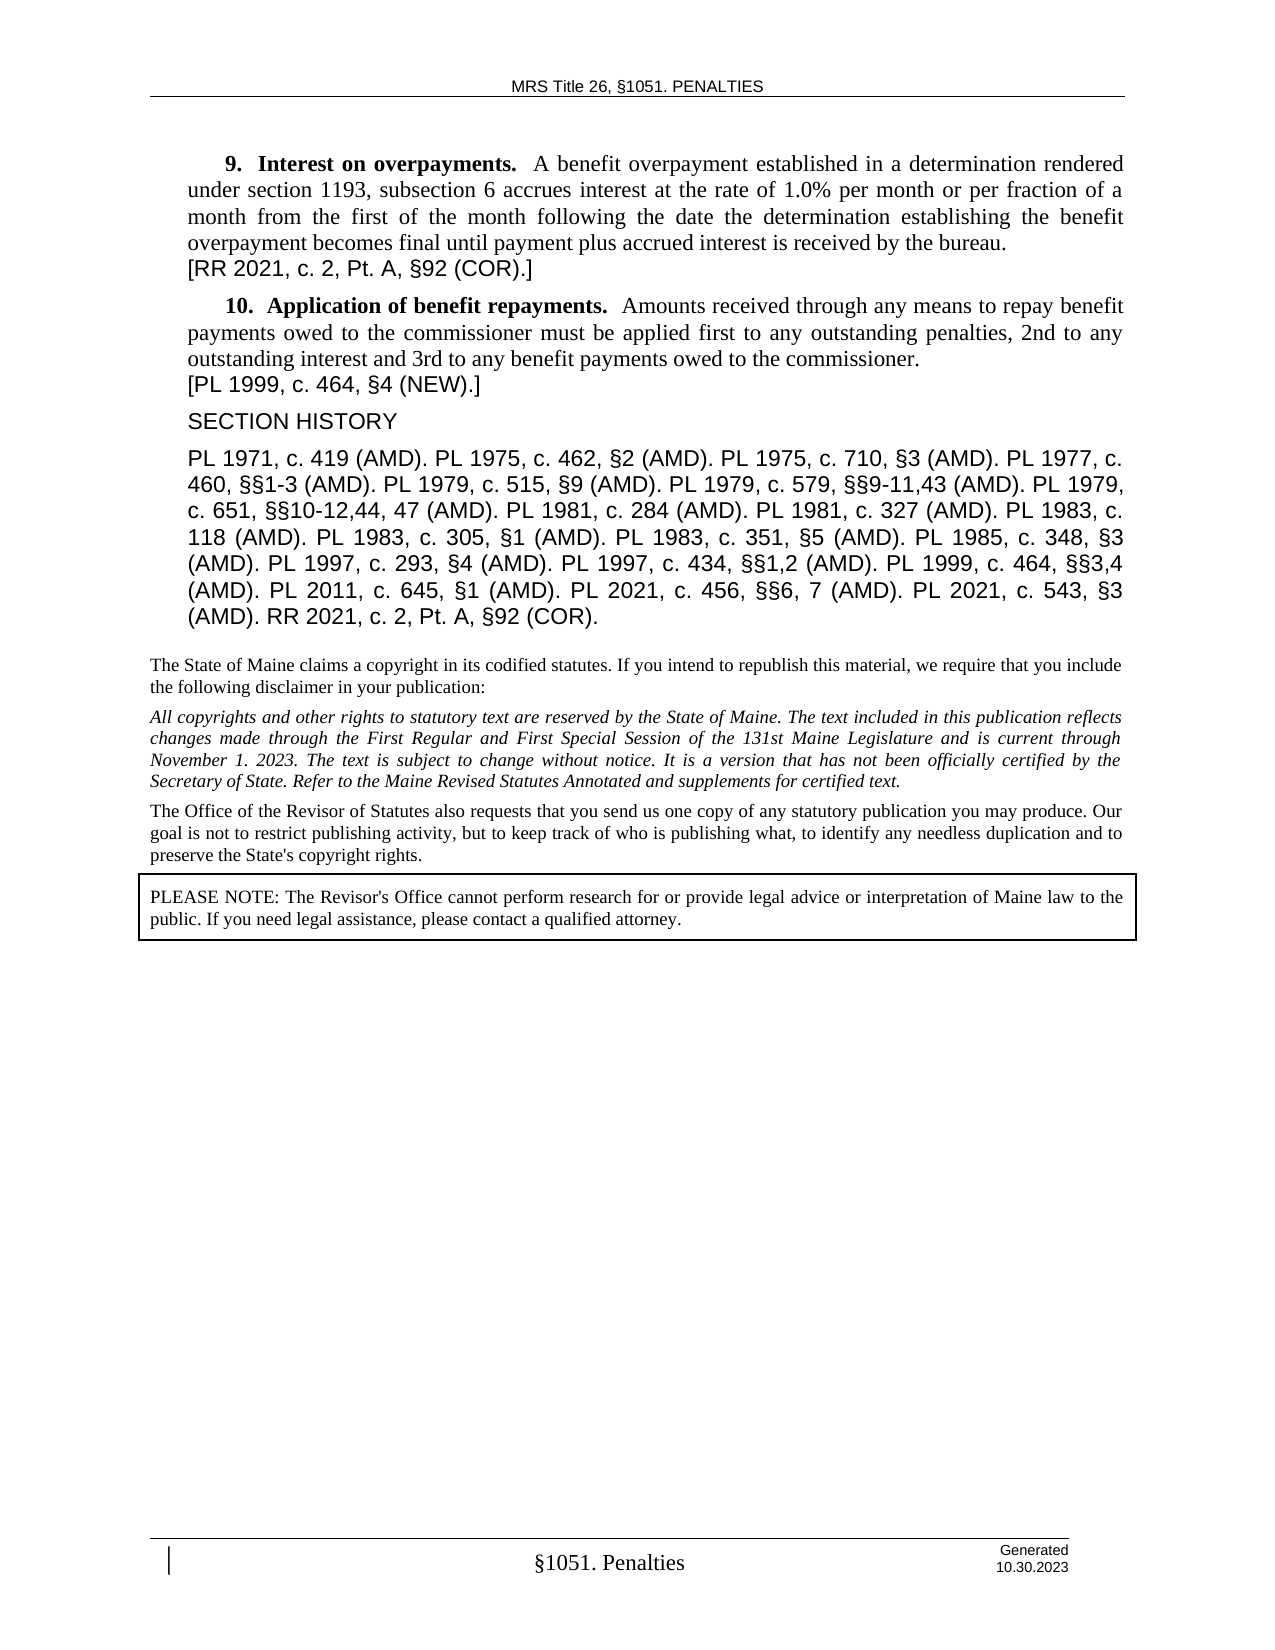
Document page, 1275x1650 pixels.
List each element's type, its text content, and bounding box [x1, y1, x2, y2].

text SECTION HISTORY [187, 408, 1125, 434]
text PL 1971, c. 419 (AMD). PL 1975, c. 462, §2 (AMD). PL 1975, c. 710, §3 (AMD). PL 1977, c. 460, §§1-3 (AMD). PL 1979, c. 515, §9 (AMD). PL 1979, c. 579, §§9-11,43 (AMD). PL 1979, c. 651, §§10-12,44, 47 (AMD). PL 1981, c. 284 (AMD). PL 1981, c. 327 (AMD). PL 1983, c. 118 (AMD). PL 1983, c. 305, §1 (AMD). PL 1983, c. 351, §5 (AMD). PL 1985, c. 348, §3 (AMD). PL 1997, c. 293, §4 (AMD). PL 1997, c. 434, §§1,2 (AMD). PL 1999, c. 464, §§3,4 (AMD). PL 2011, c. 645, §1 (AMD). PL 2021, c. 456, §§6, 7 (AMD). PL 2021, c. 543, §3 (AMD). RR 2021, c. 2, Pt. A, §92 (COR). [187, 445, 1125, 629]
text 9. Interest on overpayments. A benefit overpayment established in a determination rendered under section 1193, subsection 6 accrues interest at the rate of 1.0% per month or per fraction of a month from the first of the month following the date the determination establishing the benefit overpayment becomes final until payment plus accrued interest is received by the bureau. [187, 150, 1125, 255]
text 10. Application of benefit repayments. Amounts received through any means to repay benefit payments owed to the commissioner must be applied first to any outstanding penalties, 2nd to any outstanding interest and 3rd to any benefit payments owed to the commissioner. [187, 292, 1125, 371]
text The Office of the Revisor of Statutes also requests that you send us one copy of any statutory publication you may produce. Our goal is not to restrict publishing activity, but to keep track of who is publishing what, to identify any needless duplication and to preserve the State's copyright rights. [150, 800, 1125, 865]
text [RR 2021, c. 2, Pt. A, §92 (COR).] [187, 255, 1125, 282]
text The State of Maine claims a copyright in its codified statutes. If you intend to republish this material, we require that you include the following disclaimer in your publication: [150, 654, 1125, 697]
text [PL 1999, c. 464, §4 (NEW).] [187, 371, 1125, 398]
text All copyrights and other rights to statutory text are reserved by the State of Maine. The text included in this publication reflects changes made through the First Regular and First Special Session of the 131st Maine Legislature and is current through November 1. 2023 . The text is subject to change without notice. It is a version that has not been officially certified by the Secretary of State. Refer to the Maine Revised Statutes Annotated and supplements for certified text. [150, 706, 1125, 792]
text PLEASE NOTE: The Revisor's Office cannot perform research for or provide legal advice or interpretation of Maine law to the public. If you need legal assistance, please contact a qualified attorney. [140, 875, 1135, 939]
